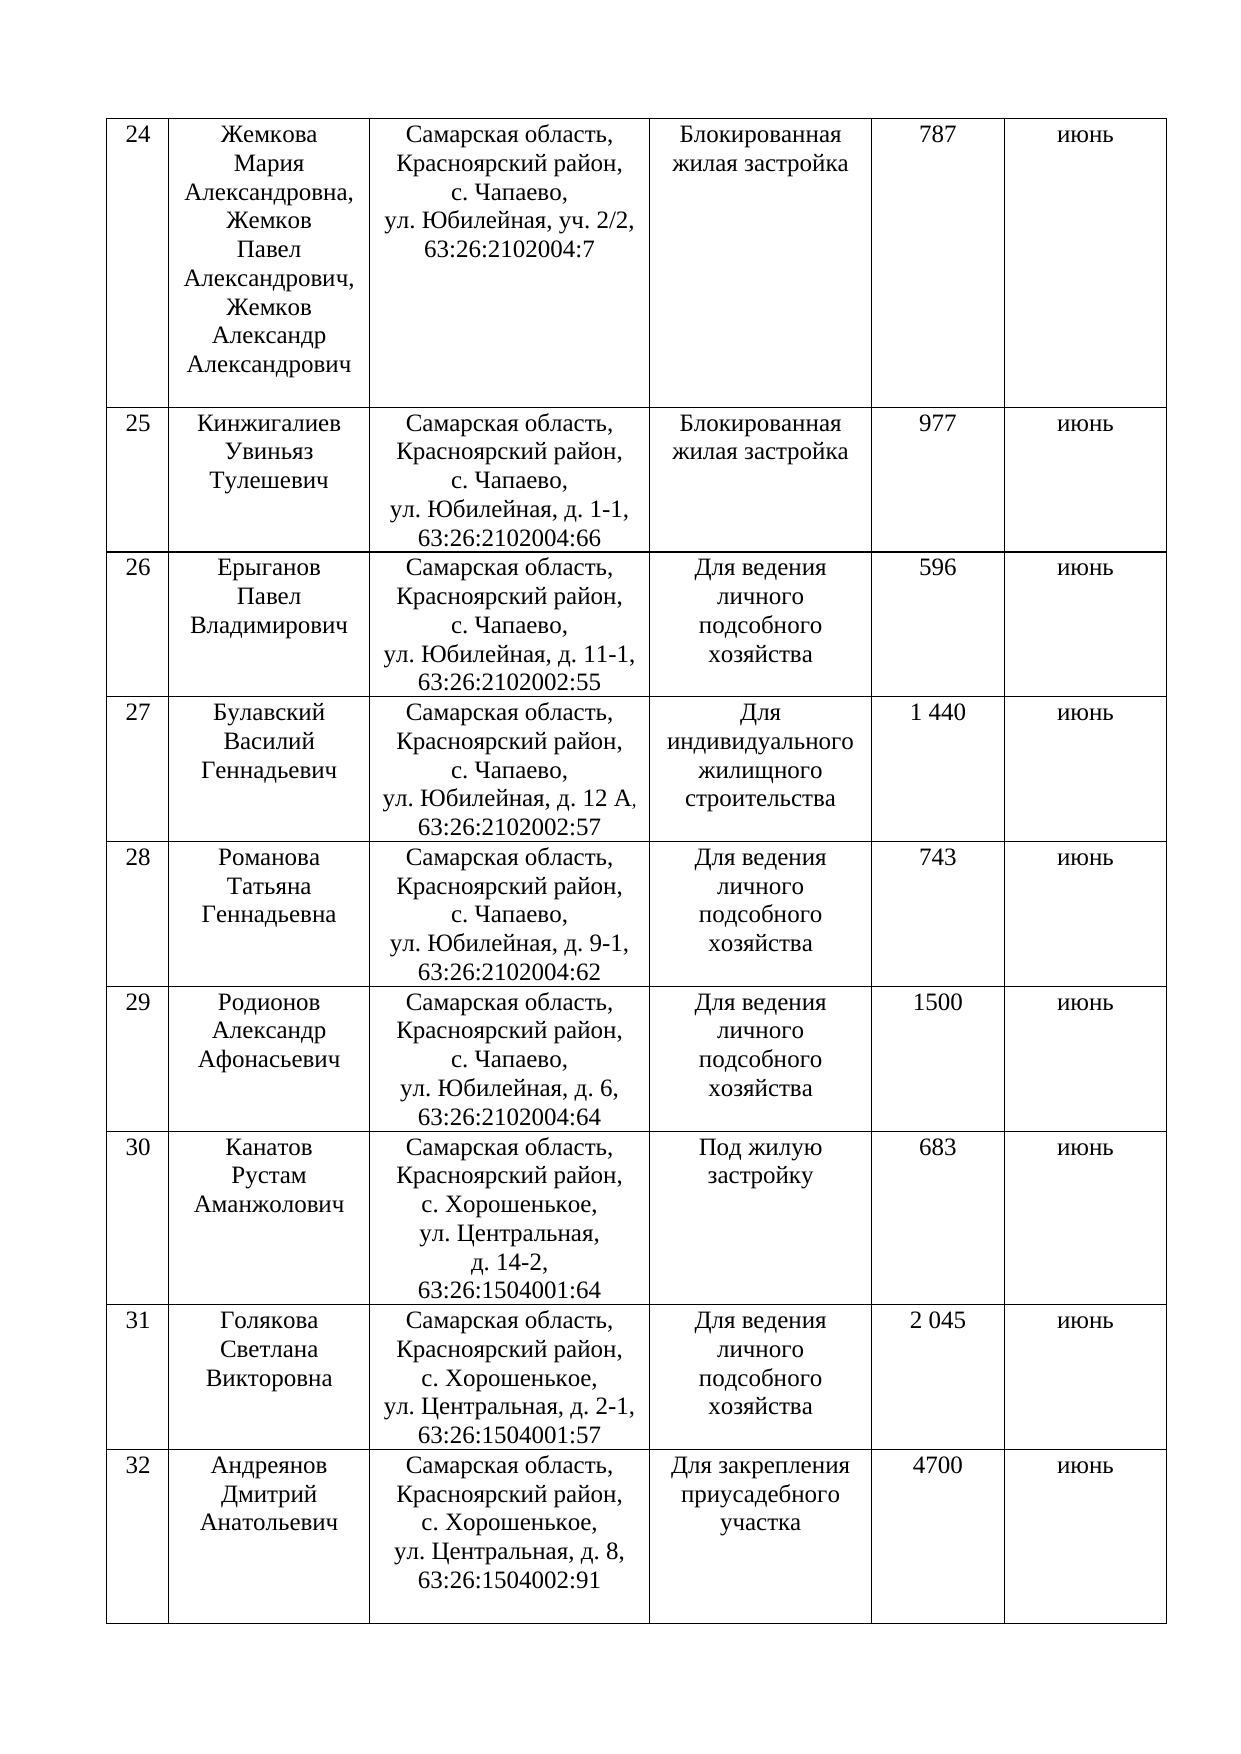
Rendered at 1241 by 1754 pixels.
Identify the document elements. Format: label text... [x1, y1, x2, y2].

table_cell Для индивидуального жилищного строительства [650, 697, 871, 841]
table_cell 1 440 [872, 697, 1004, 841]
table_cell Жемкова Мария Александровна, Жемков Павел Александрович, Жемков Александр Александрович [169, 119, 369, 407]
table_cell Блокированная жилая застройка [650, 408, 871, 551]
table_cell Для ведения личного подсобного хозяйства [650, 1305, 871, 1449]
table_cell Блокированная жилая застройка [650, 119, 871, 407]
table_cell Для ведения личного подсобного хозяйства [650, 987, 871, 1131]
table_cell Кинжигалиев Увиньяз Тулешевич [169, 408, 369, 551]
table_cell 683 [872, 1132, 1004, 1304]
table_cell Самарская область, Красноярский район, с. Хорошенькое, ул. Центральная, д. 14-2, 63:26:1504001:64 [370, 1132, 649, 1304]
table_cell Самарская область, Красноярский район, с. Чапаево, ул. Юбилейная, д. 6, 63:26:2102004:64 [370, 987, 649, 1131]
table_cell 26 [107, 553, 168, 696]
table_cell Канатов Рустам Аманжолович [169, 1132, 369, 1304]
table_cell Самарская область, Красноярский район, с. Хорошенькое, ул. Центральная, д. 8, 63:26:1504002:91 [370, 1450, 649, 1622]
table_cell июнь [1005, 1305, 1166, 1449]
table_cell 743 [872, 842, 1004, 986]
table_cell 787 [872, 119, 1004, 407]
table_cell 32 [107, 1450, 168, 1622]
table_cell Самарская область, Красноярский район, с. Чапаево, ул. Юбилейная, д. 11-1, 63:26:2102002:55 [370, 553, 649, 696]
table_cell Самарская область, Красноярский район, с. Чапаево, ул. Юбилейная, д. 12 А, 63:26:2102002:57 [370, 697, 649, 841]
table_cell Под жилую застройку [650, 1132, 871, 1304]
table_cell Андреянов Дмитрий Анатольевич [169, 1450, 369, 1622]
table_cell 27 [107, 697, 168, 841]
table_cell июнь [1005, 553, 1166, 696]
table_cell июнь [1005, 842, 1166, 986]
table_cell 596 [872, 553, 1004, 696]
table_cell июнь [1005, 987, 1166, 1131]
table_cell июнь [1005, 1450, 1166, 1622]
table_cell 24 [107, 119, 168, 407]
table_cell 2 045 [872, 1305, 1004, 1449]
table_cell июнь [1005, 408, 1166, 551]
table_cell 28 [107, 842, 168, 986]
table_cell июнь [1005, 697, 1166, 841]
table_cell 29 [107, 987, 168, 1131]
table_cell Голякова Светлана Викторовна [169, 1305, 369, 1449]
table_cell 977 [872, 408, 1004, 551]
table_cell 31 [107, 1305, 168, 1449]
table_cell Самарская область, Красноярский район, с. Чапаево, ул. Юбилейная, д. 9-1, 63:26:2102004:62 [370, 842, 649, 986]
table_cell Самарская область, Красноярский район, с. Хорошенькое, ул. Центральная, д. 2-1, 63:26:1504001:57 [370, 1305, 649, 1449]
table_cell Самарская область, Красноярский район, с. Чапаево, ул. Юбилейная, д. 1-1, 63:26:2102004:66 [370, 408, 649, 551]
table_cell Родионов Александр Афонасьевич [169, 987, 369, 1131]
table_cell Булавский Василий Геннадьевич [169, 697, 369, 841]
table_cell 25 [107, 408, 168, 551]
table_cell 4700 [872, 1450, 1004, 1622]
table_cell Для ведения личного подсобного хозяйства [650, 553, 871, 696]
table_cell Для закрепления приусадебного участка [650, 1450, 871, 1622]
table_cell Ерыганов Павел Владимирович [169, 553, 369, 696]
table_cell Романова Татьяна Геннадьевна [169, 842, 369, 986]
table_cell 30 [107, 1132, 168, 1304]
table_cell июнь [1005, 1132, 1166, 1304]
table_cell Самарская область, Красноярский район, с. Чапаево, ул. Юбилейная, уч. 2/2, 63:26:2102004:7 [370, 119, 649, 407]
table_cell июнь [1005, 119, 1166, 407]
table_cell Для ведения личного подсобного хозяйства [650, 842, 871, 986]
table_cell 1500 [872, 987, 1004, 1131]
